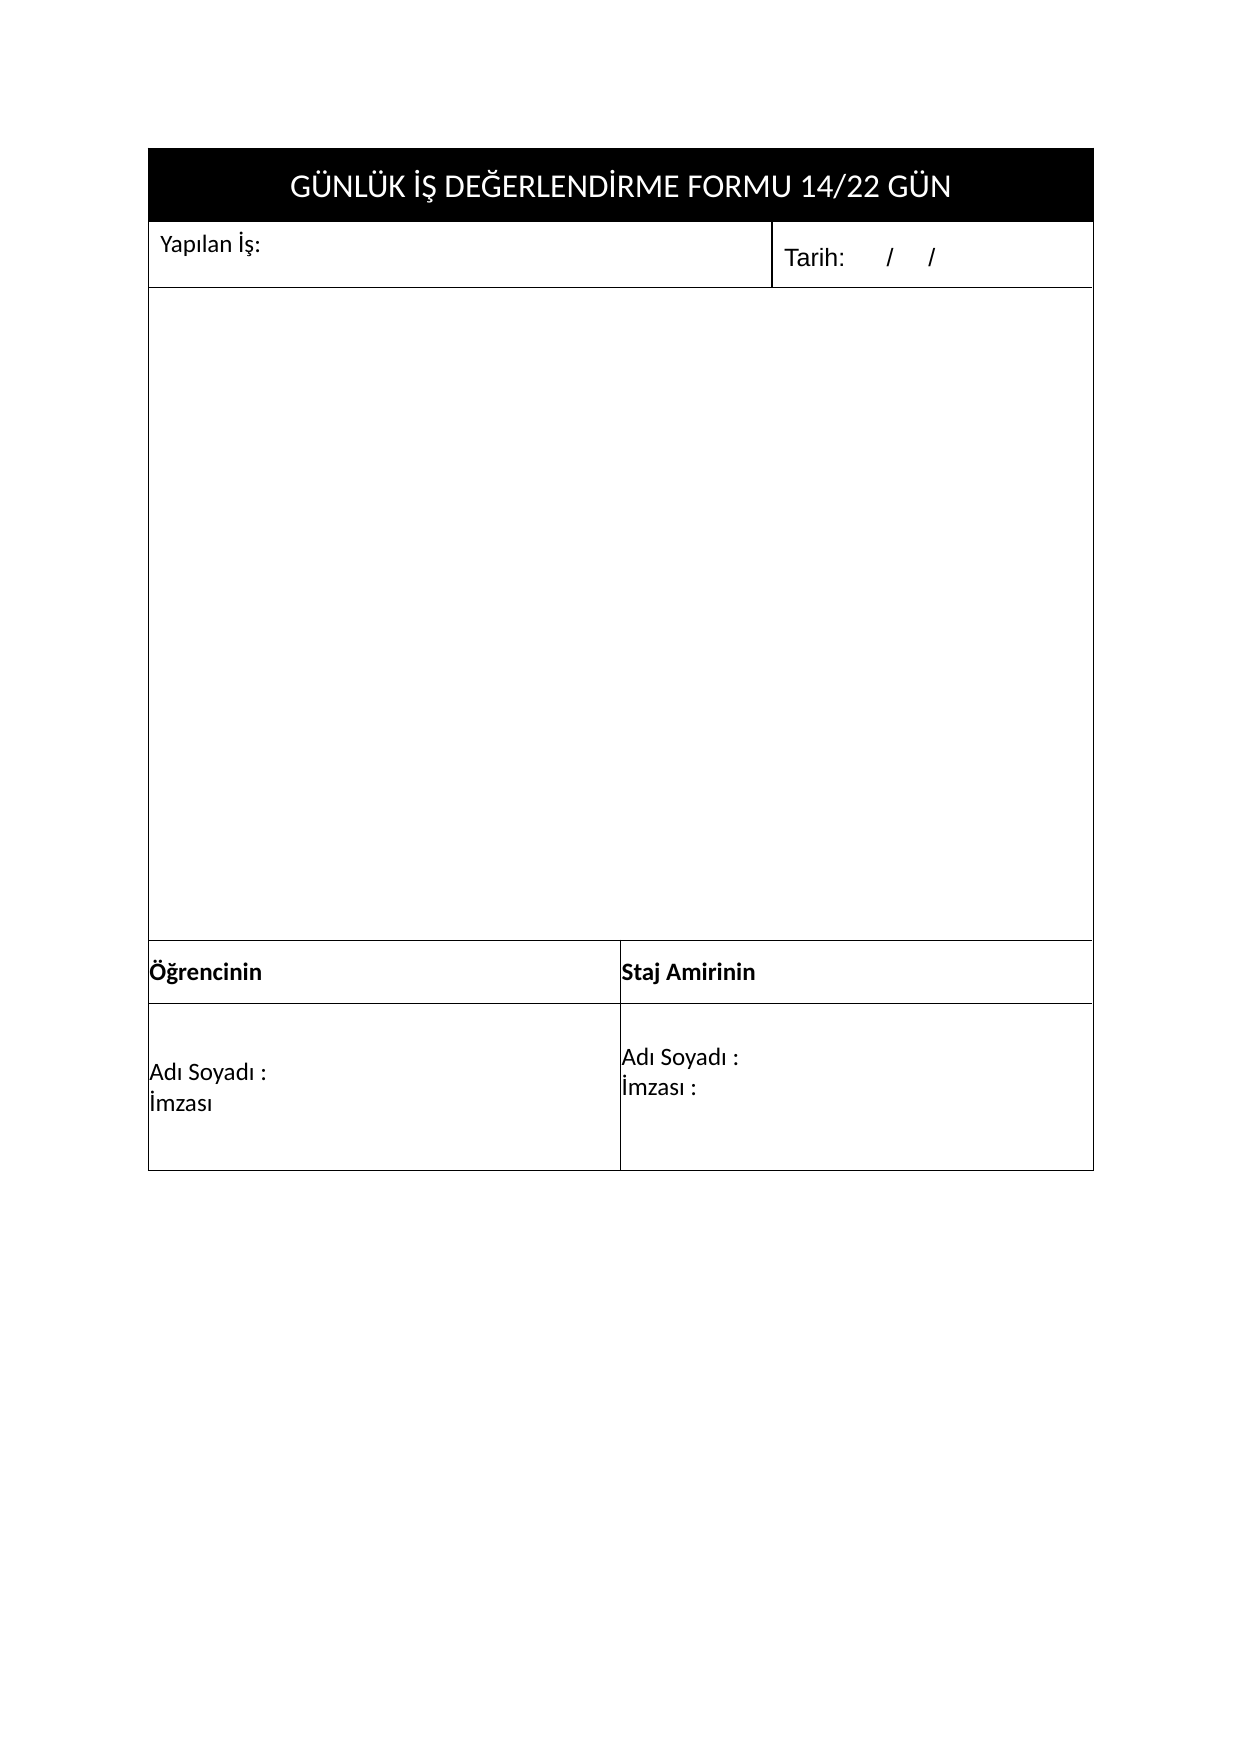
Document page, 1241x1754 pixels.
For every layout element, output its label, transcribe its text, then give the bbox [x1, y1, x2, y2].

table_cell Adı Soyadı : İmzası : [621, 1003, 1093, 1169]
table_cell Tarih: / / [773, 222, 1093, 287]
table_cell Staj Amirinin [621, 940, 1093, 1003]
table_cell Adı Soyadı : İmzası [149, 1004, 620, 1169]
table_cell Öğrencinin [149, 941, 620, 1003]
table_header GÜNLÜK İŞ DEĞERLENDİRME FORMU 14/22 GÜN [149, 149, 1093, 222]
table_cell Yapılan İş: [149, 222, 771, 287]
table_cell [149, 287, 1093, 939]
